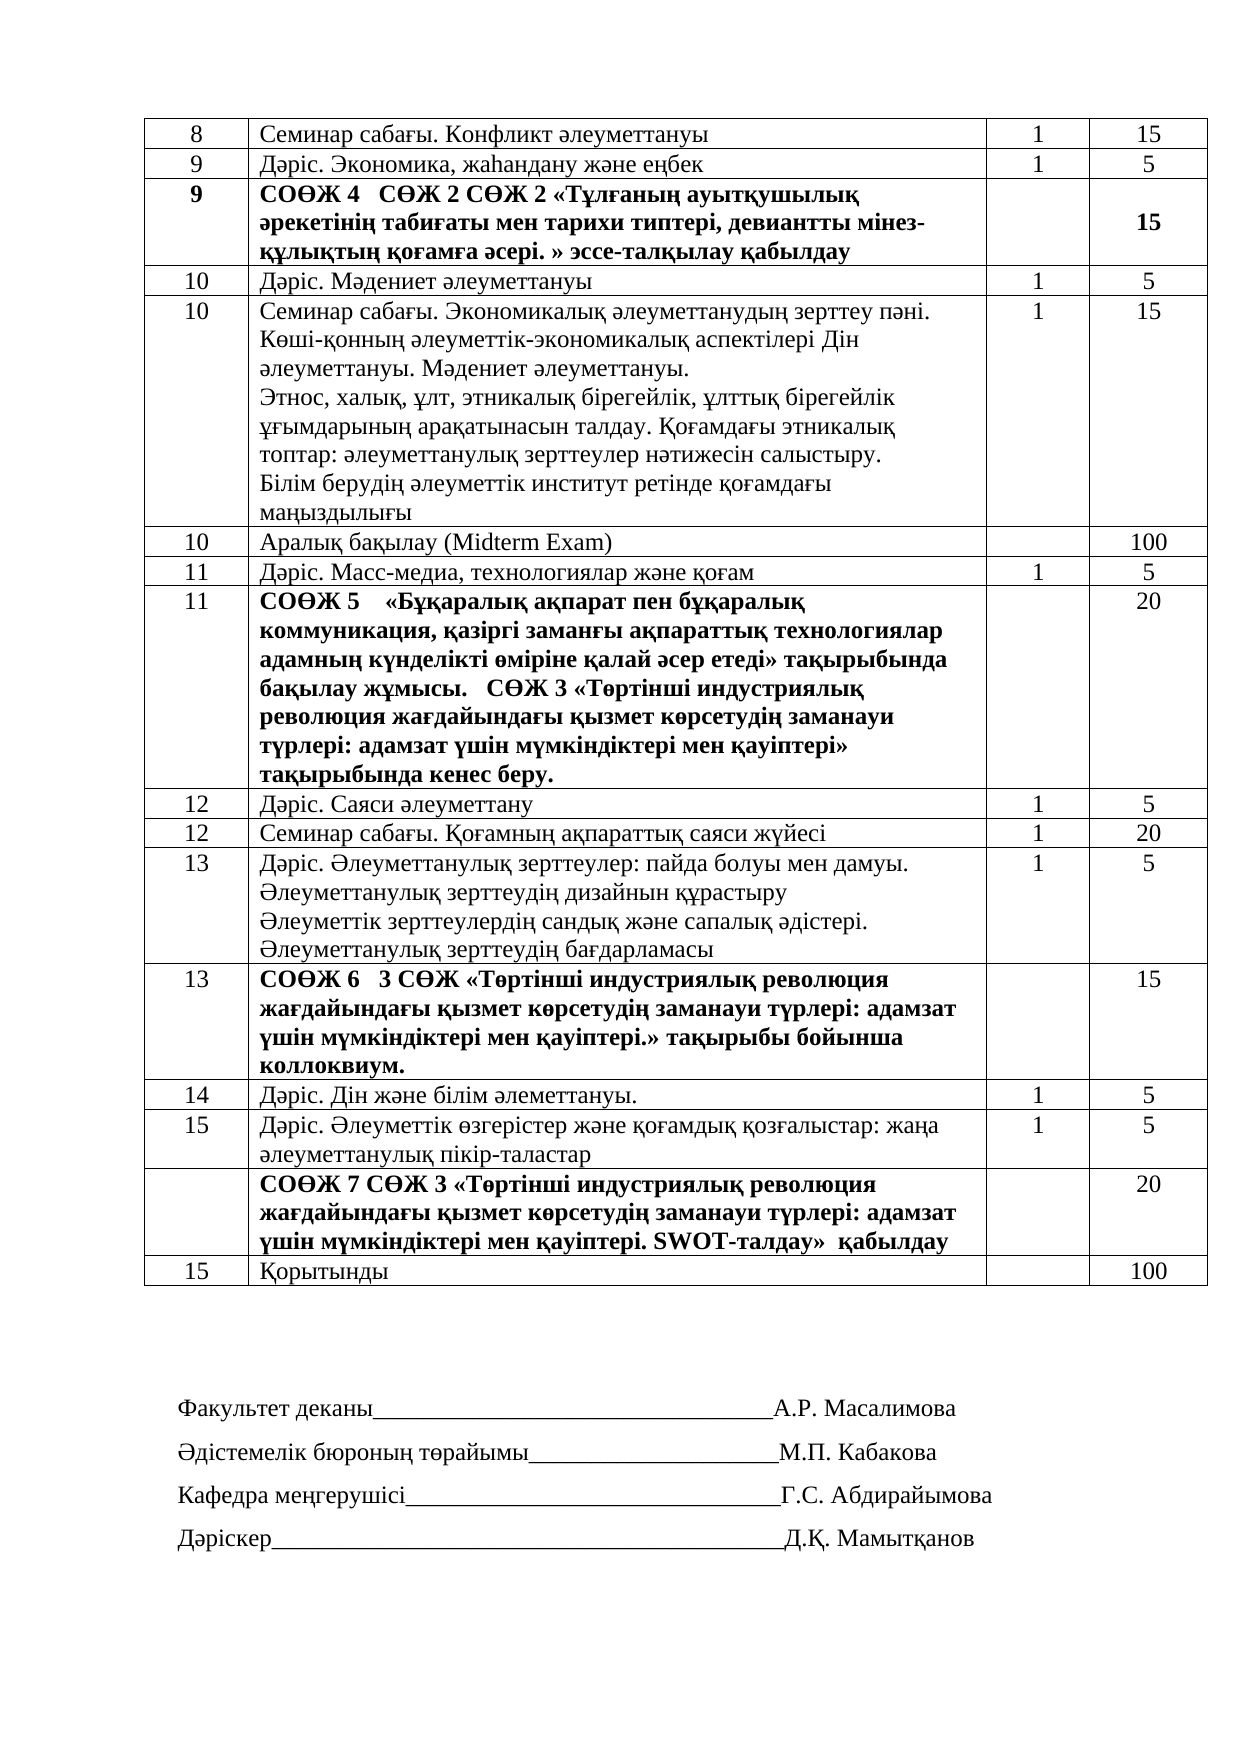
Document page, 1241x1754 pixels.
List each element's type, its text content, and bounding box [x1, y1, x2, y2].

table_cell СОӨЖ 6 3 СӨЖ «Төртінші индустриялық революция жағдайындағы қызмет көрсетудің заманауи түрлері: адамзат үшін мүмкіндіктері мен қауіптері.» тақырыбы бойынша коллоквиум. [249, 964, 986, 1079]
table_cell 1 [987, 789, 1089, 817]
table_cell 11 [145, 557, 248, 585]
table_cell [987, 586, 1089, 788]
table_cell 1 [987, 119, 1089, 148]
table_cell [987, 964, 1089, 1079]
table_cell Семинар сабағы. Конфликт әлеуметтануы [249, 119, 986, 148]
table_cell 15 [1090, 964, 1207, 1079]
table_cell Дәріс. Әлеуметтанулық зерттеулер: пайда болуы мен дамуы. Әлеуметтанулық зерттеудің дизайнын құрастыру Әлеуметтік зерттеулердің сандық және сапалық әдістері. Әлеуметтанулық зерттеудің бағдарламасы [249, 848, 986, 963]
table_cell Дәріс. Саяси әлеуметтану [249, 789, 986, 817]
table_cell Семинар сабағы. Қоғамның ақпараттық саяси жүйесі [249, 819, 986, 847]
table_cell 5 [1090, 266, 1207, 295]
table_cell 1 [987, 557, 1089, 585]
table_cell 5 [1090, 1080, 1207, 1109]
text Әдістемелік бюроның төрайымы____________________М.П. Кабакова [177, 1437, 1152, 1465]
table_cell 1 [987, 296, 1089, 526]
table_cell Дәріс. Дін және білім әлеметтануы. [249, 1080, 986, 1109]
table_cell 15 [1090, 179, 1207, 265]
table_cell 9 [145, 149, 248, 178]
table_cell 1 [987, 149, 1089, 178]
table_cell СОӨЖ 4 СӨЖ 2 СӨЖ 2 «Тұлғаның ауытқушылық әрекетінің табиғаты мен тарихи типтері, девиантты мінез-құлықтың қоғамға әсері. » эссе-талқылау қабылдау [249, 179, 986, 265]
table_cell 1 [987, 848, 1089, 963]
table_cell СОӨЖ 5 «Бұқаралық ақпарат пен бұқаралық коммуникация, қазіргі заманғы ақпараттық технологиялар адамның күнделікті өміріне қалай әсер етедi» тақырыбында бақылау жұмысы. СӨЖ 3 «Төртінші индустриялық революция жағдайындағы қызмет көрсетудің заманауи түрлері: адамзат үшін мүмкіндіктері мен қауіптері» тақырыбында кенес беру. [249, 586, 986, 788]
table_cell [987, 527, 1089, 556]
table_cell 12 [145, 819, 248, 847]
text Факультет деканы________________________________А.Р. Масалимова [177, 1393, 1152, 1422]
table_cell [145, 1169, 248, 1255]
table_cell 5 [1090, 149, 1207, 178]
table_cell 15 [145, 1110, 248, 1168]
table_cell 15 [1090, 119, 1207, 148]
table_cell Дәріс. Мәдениет әлеуметтануы [249, 266, 986, 295]
table_cell 100 [1090, 527, 1207, 556]
table_cell 1 [987, 1110, 1089, 1168]
table_cell Қорытынды [249, 1256, 986, 1285]
table_cell Семинар сабағы. Экономикалық әлеуметтанудың зерттеу пәні. Көші-қонның әлеуметтік-экономикалық аспектілері Дін әлеуметтануы. Мәдениет әлеуметтануы. Этнос, халық, ұлт, этникалық бірегейлік, ұлттық бірегейлік ұғымдарының арақатынасын талдау. Қоғамдағы этникалық топтар: әлеуметтанулық зерттеулер нәтижесін салыстыру. Білім берудің әлеуметтік институт ретінде қоғамдағы маңыздылығы [249, 296, 986, 526]
table_cell 5 [1090, 557, 1207, 585]
table_cell 10 [145, 296, 248, 526]
table_cell 15 [145, 1256, 248, 1285]
table_cell 10 [145, 527, 248, 556]
table_cell 5 [1090, 848, 1207, 963]
table_cell 20 [1090, 586, 1207, 788]
table_cell Дәріс. Экономика, жаһандану және еңбек [249, 149, 986, 178]
table_cell Дәріс. Масс-медиа, технологиялар және қоғам [249, 557, 986, 585]
table_cell Аралық бақылау (Midterm Exam) [249, 527, 986, 556]
table_cell 20 [1090, 819, 1207, 847]
table_cell 8 [145, 119, 248, 148]
table_cell 10 [145, 266, 248, 295]
text Дәріскер_________________________________________Д.Қ. Мамытқанов [177, 1523, 1152, 1552]
table_cell [987, 179, 1089, 265]
table_cell 1 [987, 1080, 1089, 1109]
table_cell 1 [987, 266, 1089, 295]
table_cell 13 [145, 848, 248, 963]
table_cell 14 [145, 1080, 248, 1109]
table_cell 15 [1090, 296, 1207, 526]
table_cell [987, 1256, 1089, 1285]
text Кафедра меңгерушісі______________________________Г.С. Абдирайымова [177, 1480, 1152, 1508]
table_cell 12 [145, 789, 248, 817]
table_cell 13 [145, 964, 248, 1079]
table_cell Дәріс. Әлеуметтік өзгерістер және қоғамдық қозғалыстар: жаңа әлеуметтанулық пікір-таластар [249, 1110, 986, 1168]
table_cell [987, 1169, 1089, 1255]
table_cell 11 [145, 586, 248, 788]
table_cell 9 [145, 179, 248, 265]
table_cell 100 [1090, 1256, 1207, 1285]
table_cell 5 [1090, 1110, 1207, 1168]
table_cell 20 [1090, 1169, 1207, 1255]
table_cell СОӨЖ 7 СӨЖ 3 «Төртінші индустриялық революция жағдайындағы қызмет көрсетудің заманауи түрлері: адамзат үшін мүмкіндіктері мен қауіптері. SWOT-талдау» қабылдау [249, 1169, 986, 1255]
table_cell 5 [1090, 789, 1207, 817]
table_cell 1 [987, 819, 1089, 847]
